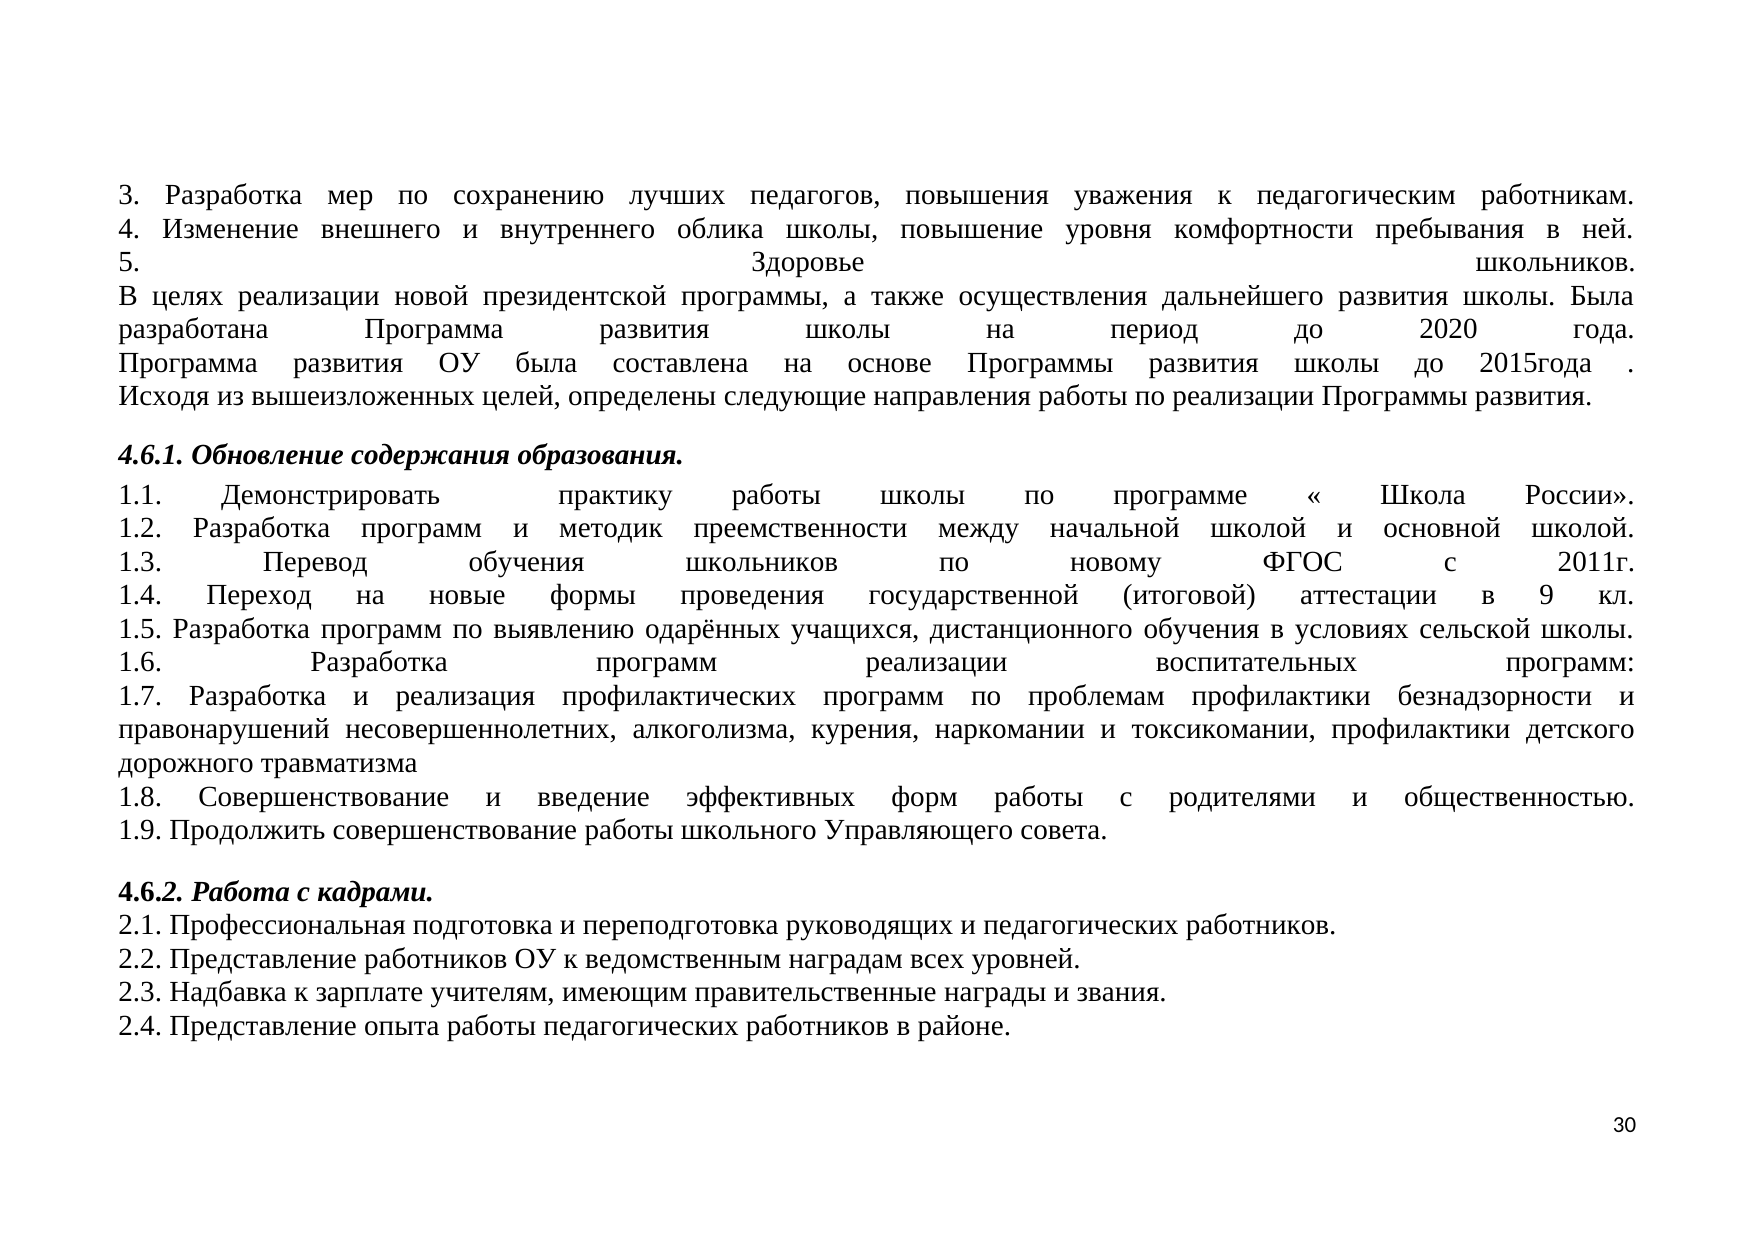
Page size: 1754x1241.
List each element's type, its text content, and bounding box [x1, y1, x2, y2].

text 1.1. Демонстрировать практику работы школы по программе « Школа России». 1.2. Разработка программ и методик преемственности между начальной школой и основной школой. 1.3. Перевод обучения школьников по новому ФГОС с 2011г. 1.4. Переход на новые формы проведения государственной (итоговой) аттестации в 9 кл. 1.5. Разработка программ по выявлению одарённых учащихся, дистанционного обучения в условиях сельской школы. 1.6. Разработка программ реализации воспитательных программ: 1.7. Разработка и реализация профилактических программ по проблемам профилактики безнадзорности и правонарушений несовершеннолетних, алкоголизма, курения, наркомании и токсикомании, профилактики детского дорожного травматизма [118, 477, 1636, 779]
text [118, 177, 1636, 412]
text 4.6.1. Обновление содержания образования. [118, 437, 1636, 471]
text 1.8. Совершенствование и введение эффективных форм работы с родителями и общественностью. 1.9. Продолжить совершенствование работы школьного Управляющего совета. [118, 779, 1636, 846]
text 2.1. Профессиональная подготовка и переподготовка руководящих и педагогических работников. 2.2. Представление работников ОУ к ведомственным наградам всех уровней. 2.3. Надбавка к зарплате учителям, имеющим правительственные награды и звания. 2.4. Представление опыта работы педагогических работников в районе. [118, 907, 1636, 1041]
text 4.6.2. Работа с кадрами. [118, 874, 1636, 907]
